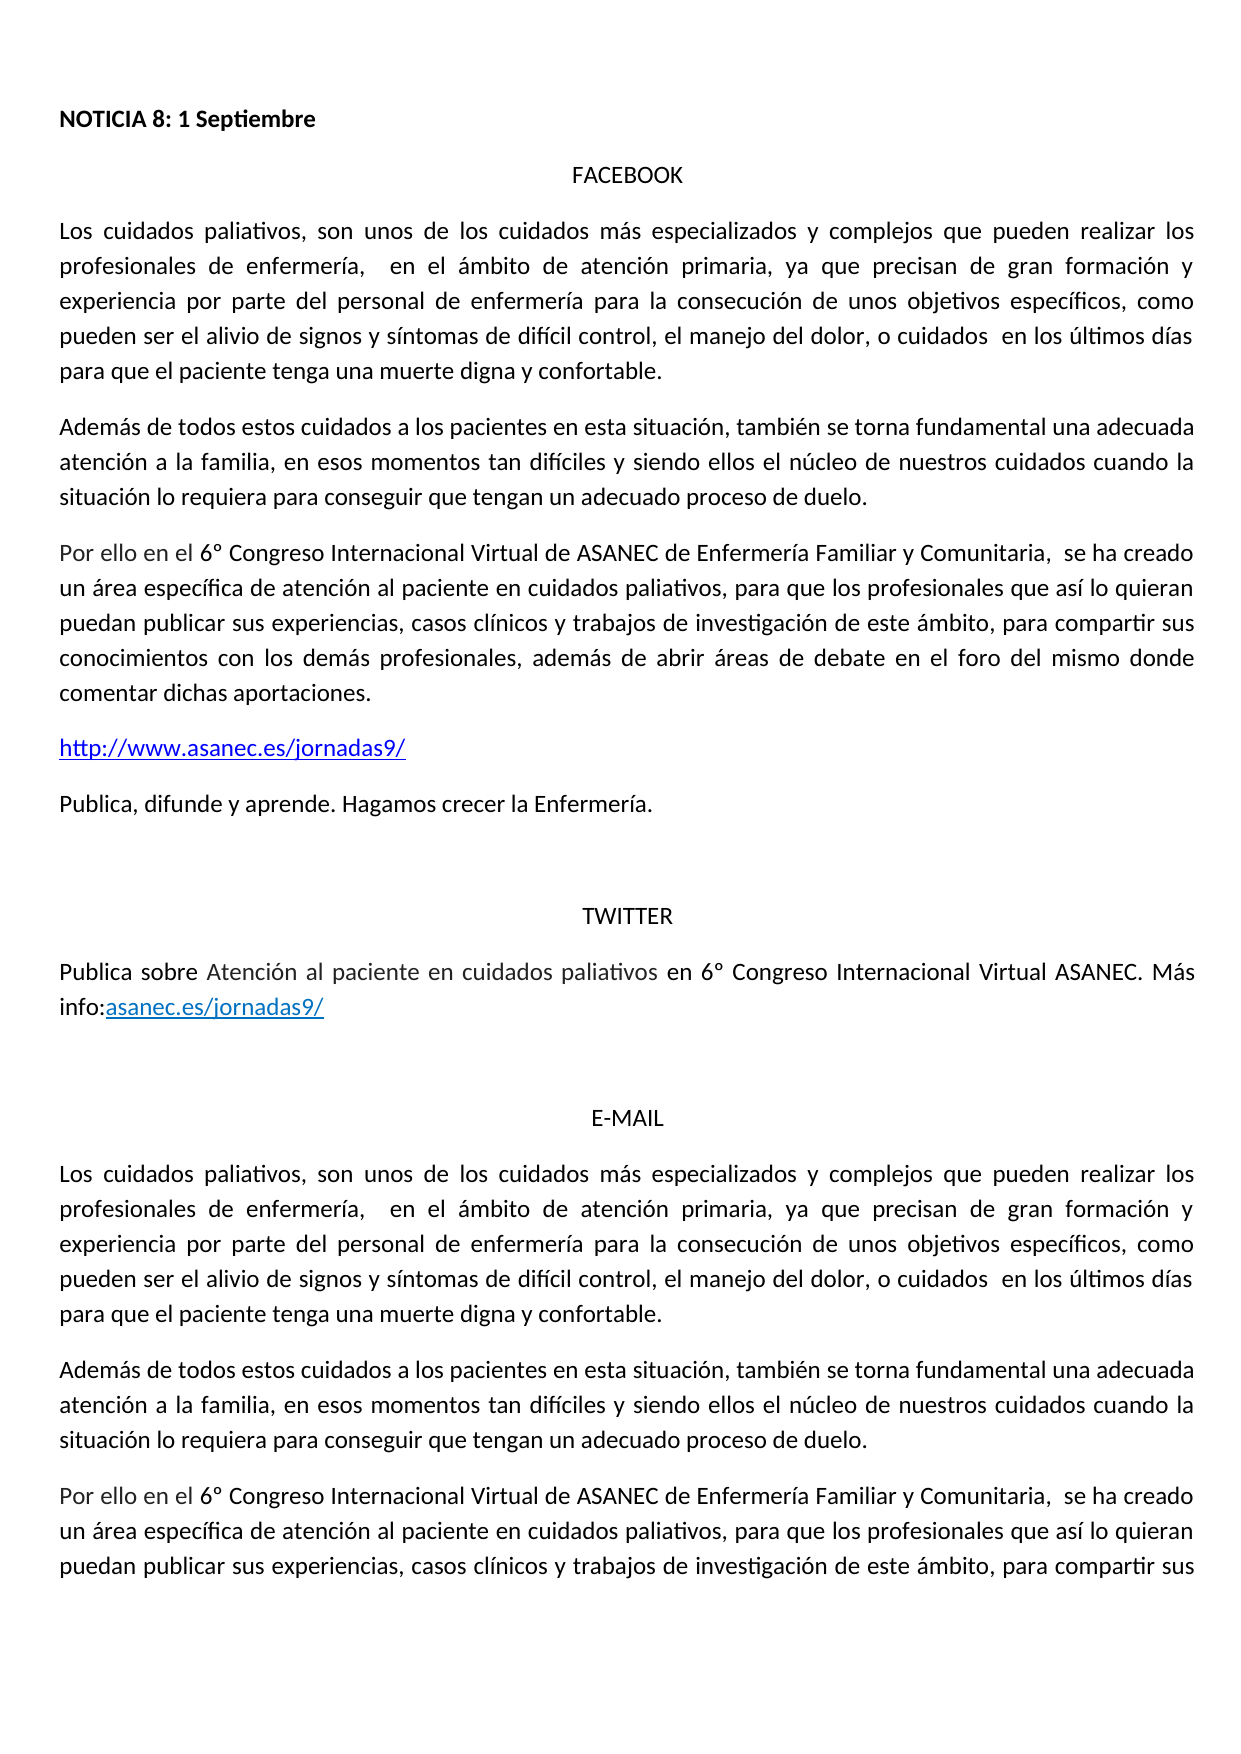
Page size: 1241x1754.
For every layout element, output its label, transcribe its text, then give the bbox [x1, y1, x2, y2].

text Además de todos estos cuidados a los pacientes en esta situación, también se torna fundamental una adecuada atención a la familia, en esos momentos tan difíciles y siendo ellos el núcleo de nuestros cuidados cuando la situación lo requiera para conseguir que tengan un adecuado proceso de duelo. [59, 1354, 1196, 1455]
text E-MAIL [59, 1103, 1196, 1133]
text NOTICIA 8: 1 Septiembre [59, 103, 1196, 134]
text Publica sobre Atención al paciente en cuidados paliativos en 6º Congreso Internacional Virtual ASANEC. Más info:asanec.es/jornadas9/ [59, 956, 1196, 1021]
text Además de todos estos cuidados a los pacientes en esta situación, también se torna fundamental una adecuada atención a la familia, en esos momentos tan difíciles y siendo ellos el núcleo de nuestros cuidados cuando la situación lo requiera para conseguir que tengan un adecuado proceso de duelo. [59, 411, 1196, 511]
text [59, 1480, 1196, 1581]
text http://www.asanec.es/jornadas9/ [59, 733, 1196, 763]
text TWITTER [59, 900, 1196, 931]
text Publica, difunde y aprende. Hagamos crecer la Enfermería. [59, 788, 1196, 819]
text Los cuidados paliativos, son unos de los cuidados más especializados y complejos que pueden realizar los profesionales de enfermería, en el ámbito de atención primaria, ya que precisan de gran formación y experiencia por parte del personal de enfermería para la consecución de unos objetivos específicos, como pueden ser el alivio de signos y síntomas de difícil control, el manejo del dolor, o cuidados en los últimos días para que el paciente tenga una muerte digna y confortable. [59, 1158, 1196, 1329]
text Los cuidados paliativos, son unos de los cuidados más especializados y complejos que pueden realizar los profesionales de enfermería, en el ámbito de atención primaria, ya que precisan de gran formación y experiencia por parte del personal de enfermería para la consecución de unos objetivos específicos, como pueden ser el alivio de signos y síntomas de difícil control, el manejo del dolor, o cuidados en los últimos días para que el paciente tenga una muerte digna y confortable. [59, 215, 1196, 386]
text FACEBOOK [59, 159, 1196, 190]
